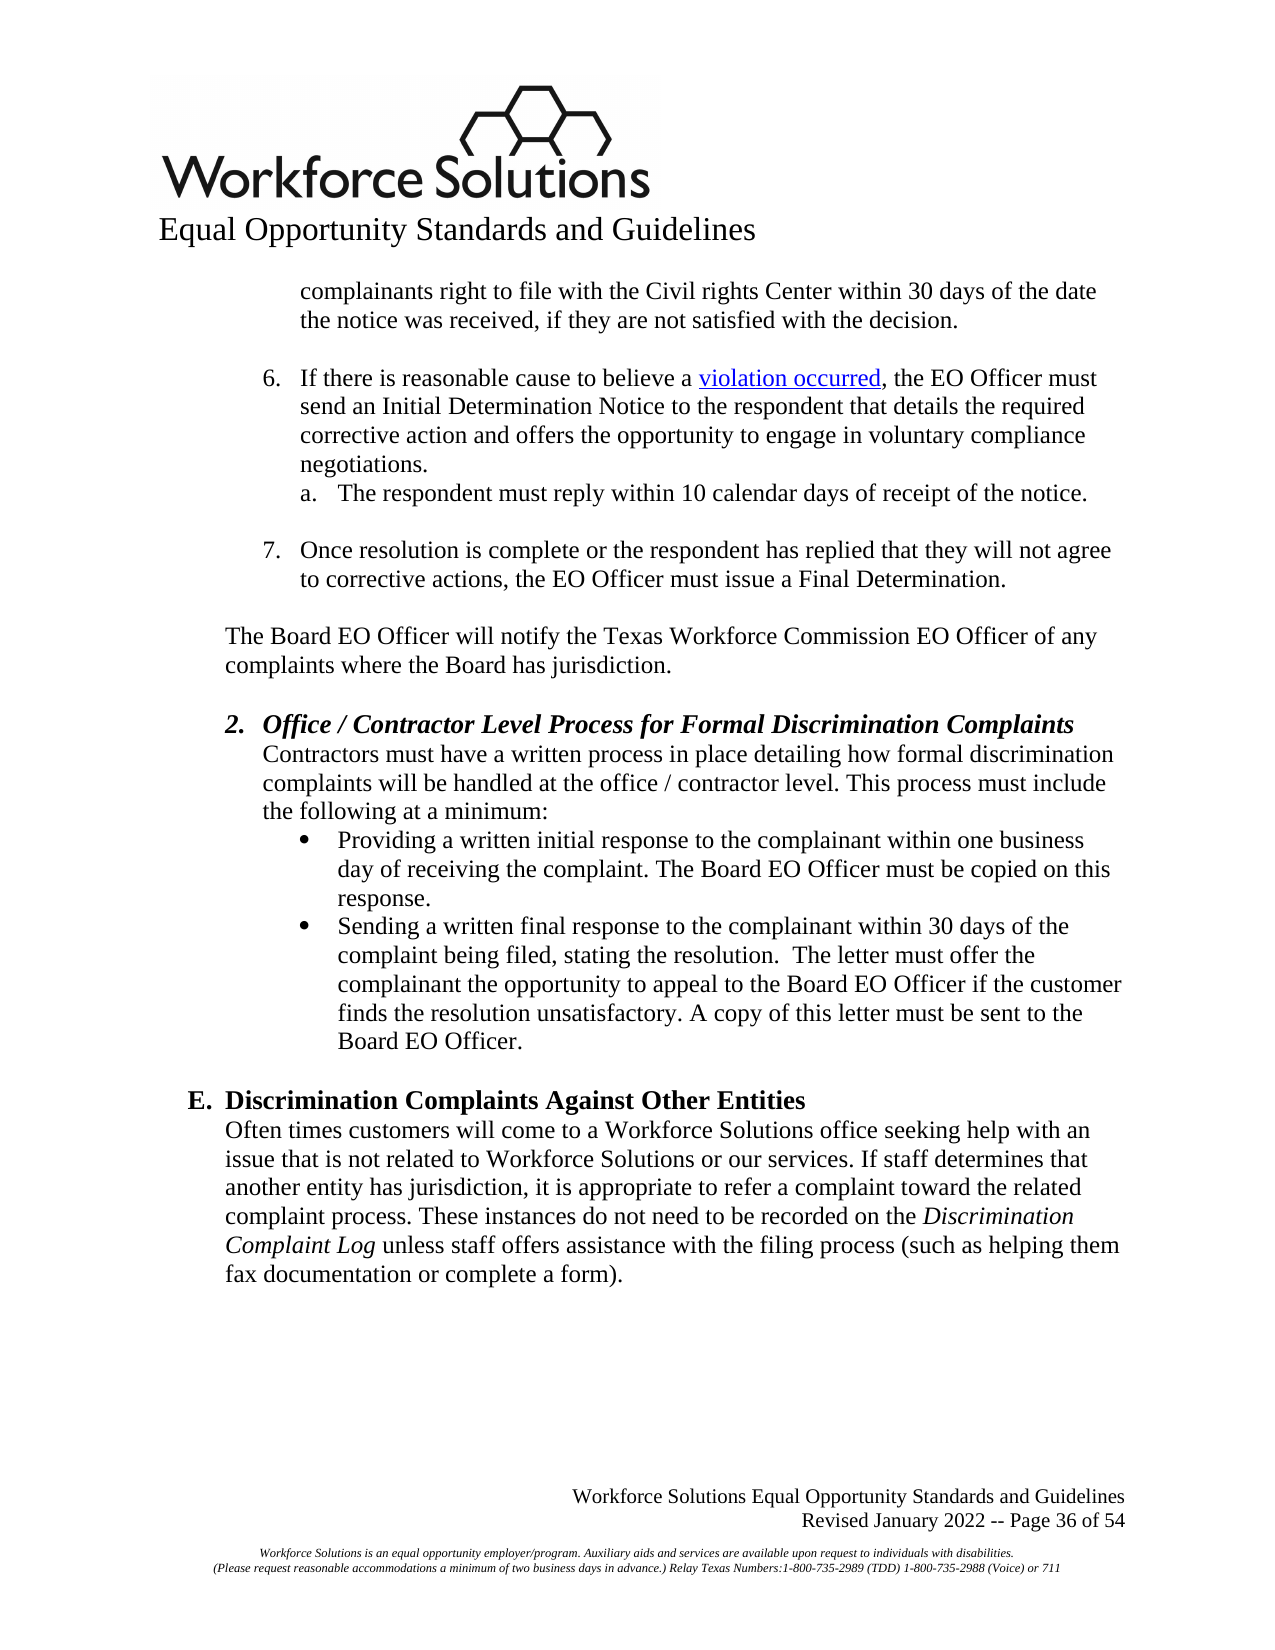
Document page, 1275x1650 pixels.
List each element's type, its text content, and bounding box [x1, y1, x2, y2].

text Contractors must have a written process in place detailing how formal discrimination complaints will be handled at the office / contractor level. This process must include the following at a minimum: [262, 739, 1125, 825]
list The respondent must reply within 10 calendar days of receipt of the notice. [300, 478, 1125, 506]
text The Board EO Officer will notify the Texas Workforce Commission EO Officer of any complaints where the Board has jurisdiction. [225, 621, 1125, 679]
subtitle Discrimination Complaints Against Other Entities [150, 1084, 1125, 1115]
list Providing a written initial response to the complainant within one business day of receiving the complaint. The Board EO Officer must be copied on this response. [300, 825, 1125, 911]
subtitle Office / Contractor Level Process for Formal Discrimination Complaints [225, 708, 1162, 739]
list Once resolution is complete or the respondent has replied that they will not agree to corrective actions, the EO Officer must issue a Final Determination. [262, 535, 1125, 593]
list If there is reasonable cause to believe a violation occurred, the EO Officer must send an Initial Determination Notice to the respondent that details the required corrective action and offers the opportunity to engage in voluntary compliance negotiations. [262, 363, 1125, 478]
list Sending a written final response to the complainant within 30 days of the complaint being filed, stating the resolution. The letter must offer the complainant the opportunity to appeal to the Board EO Officer if the customer finds the resolution unsatisfactory. A copy of this letter must be sent to the Board EO Officer. [300, 911, 1125, 1055]
list Often times customers will come to a Workforce Solutions office seeking help with an issue that is not related to Workforce Solutions or our services. If staff determines that another entity has jurisdiction, it is appropriate to refer a complaint toward the related complaint process. These instances do not need to be recorded on the Discrimination Complaint Log unless staff offers assistance with the filing process (such as helping them fax documentation or complete a form). [225, 1115, 1125, 1287]
picture [150, 75, 661, 210]
